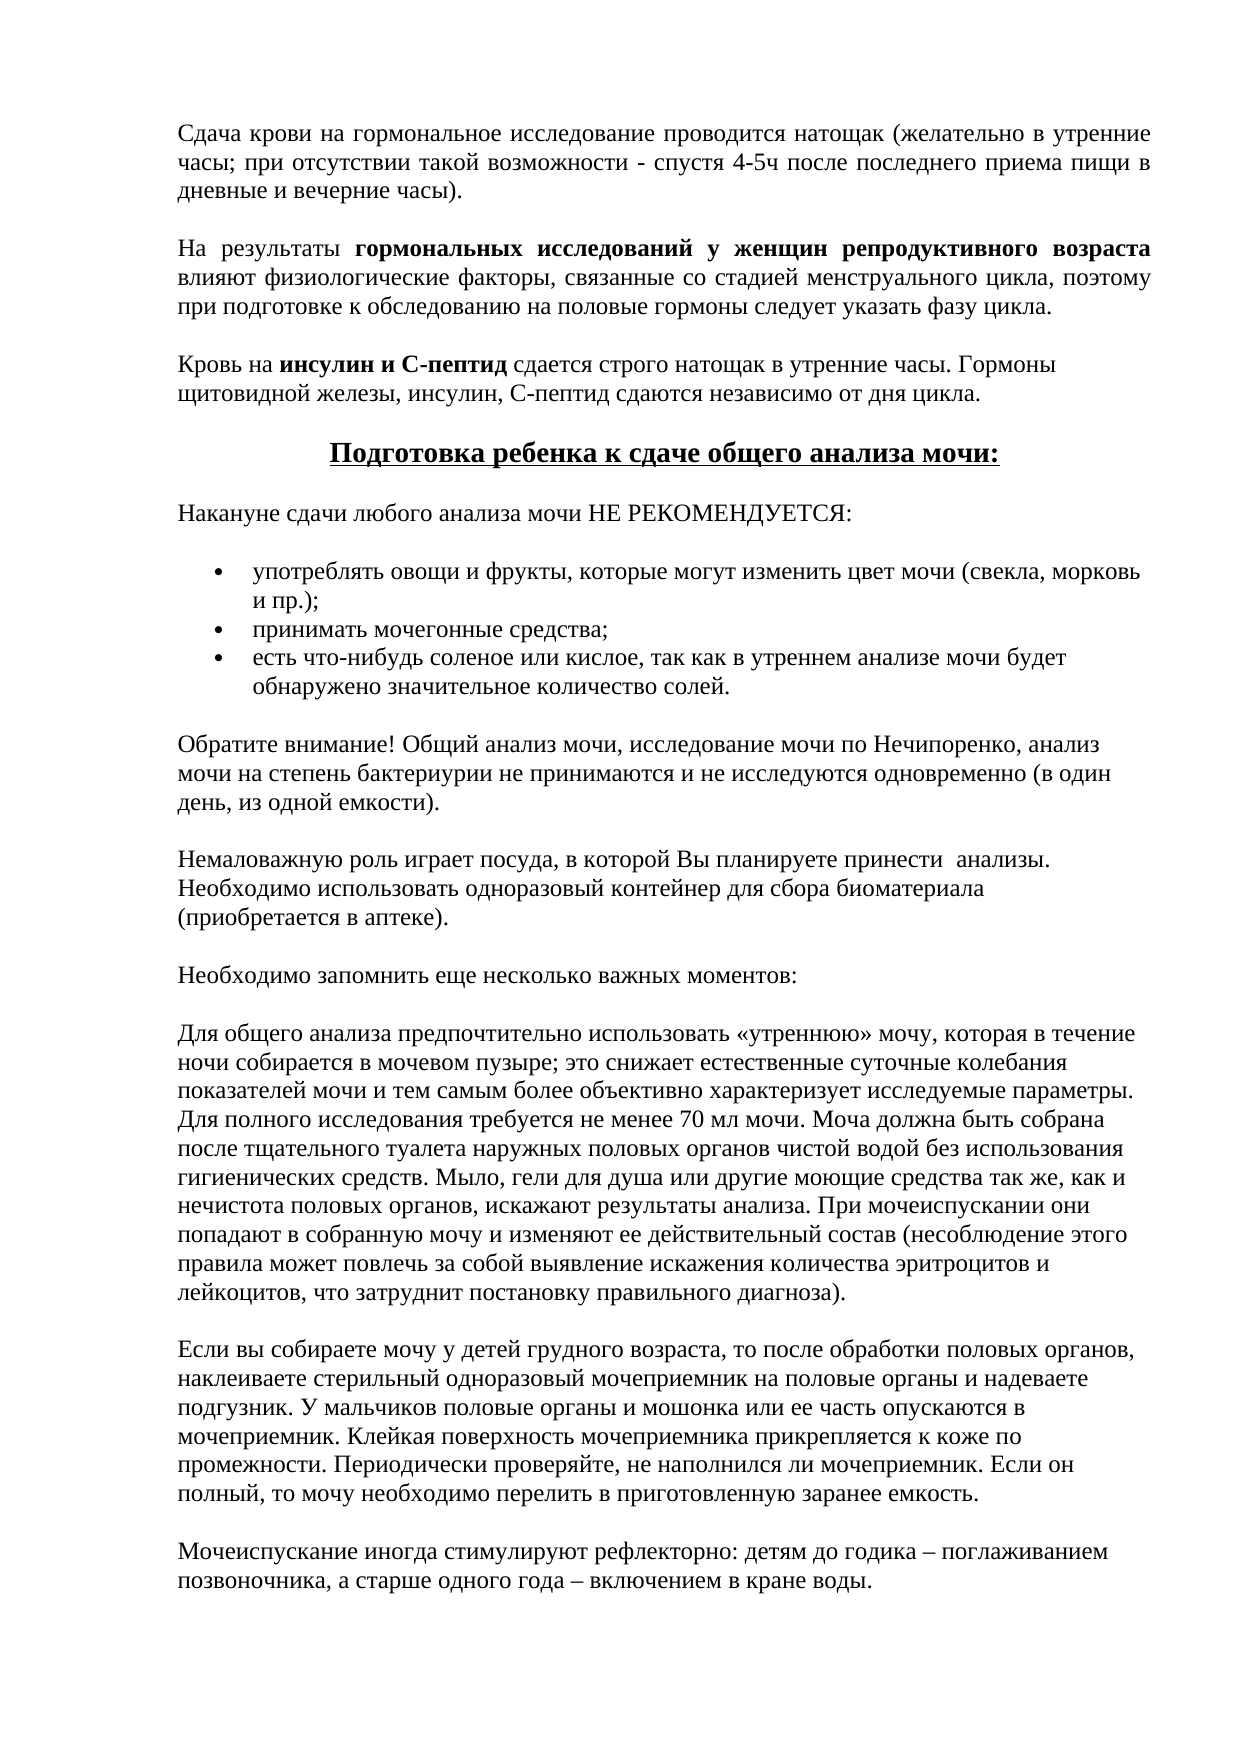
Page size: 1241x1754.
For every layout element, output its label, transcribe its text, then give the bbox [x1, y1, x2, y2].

text Подготовка ребенка к сдаче общего анализа мочи: [177, 436, 1152, 469]
text Сдача крови на гормональное исследование проводится натощак (желательно в утренние часы; при отсутствии такой возможности - спустя 4-5ч после последнего приема пищи в дневные и вечерние часы). [177, 118, 1152, 204]
text Если вы собираете мочу у детей грудного возраста, то после обработки половых органов, наклеиваете стерильный одноразовый мочеприемник на половые органы и надеваете подгузник. У мальчиков половые органы и мошонка или ее часть опускаются в мочеприемник. Клейкая поверхность мочеприемника прикрепляется к коже по промежности. Периодически проверяйте, не наполнился ли мочеприемник. Если он полный, то мочу необходимо перелить в приготовленную заранее емкость. [177, 1334, 1152, 1507]
text На результаты гормональных исследований у женщин репродуктивного возраста влияют физиологические факторы, связанные со стадией менструального цикла, поэтому при подготовке к обследованию на половые гормоны следует указать фазу цикла. [177, 233, 1152, 320]
text Необходимо запомнить еще несколько важных моментов: [177, 960, 1152, 989]
list принимать мочегонные средства; [215, 614, 1152, 642]
text Накануне сдачи любого анализа мочи НЕ РЕКОМЕНДУЕТСЯ: [177, 498, 1152, 527]
text Мочеиспускание иногда стимулируют рефлекторно: детям до годика – поглаживанием позвоночника, а старше одного года – включением в кране воды. [177, 1536, 1152, 1594]
list есть что-нибудь соленое или кислое, так как в утреннем анализе мочи будет обнаружено значительное количество солей. [215, 642, 1152, 700]
text Немаловажную роль играет посуда, в которой Вы планируете принести анализы. Необходимо использовать одноразовый контейнер для сбора биоматериала (приобретается в аптеке). [177, 844, 1152, 931]
text Для общего анализа предпочтительно использовать «утреннюю» мочу, которая в течение ночи собирается в мочевом пузыре; это снижает естественные суточные колебания показателей мочи и тем самым более объективно характеризует исследуемые параметры. Для полного исследования требуется не менее 70 мл мочи. Моча должна быть собрана после тщательного туалета наружных половых органов чистой водой без использования гигиенических средств. Мыло, гели для душа или другие моющие средства так же, как и нечистота половых органов, искажают результаты анализа. При мочеиспускании они попадают в собранную мочу и изменяют ее действительный состав (несоблюдение этого правила может повлечь за собой выявление искажения количества эритроцитов и лейкоцитов, что затруднит постановку правильного диагноза). [177, 1018, 1152, 1305]
text Обратите внимание! Общий анализ мочи, исследование мочи по Нечипоренко, анализ мочи на степень бактериурии не принимаются и не исследуются одновременно (в один день, из одной емкости). [177, 729, 1152, 815]
text Кровь на инсулин и С-пептид сдается строго натощак в утренние часы. Гормоны щитовидной железы, инсулин, С-пептид сдаются независимо от дня цикла. [177, 349, 1152, 406]
list употреблять овощи и фрукты, которые могут изменить цвет мочи (свекла, морковь и пр.); [215, 556, 1152, 614]
